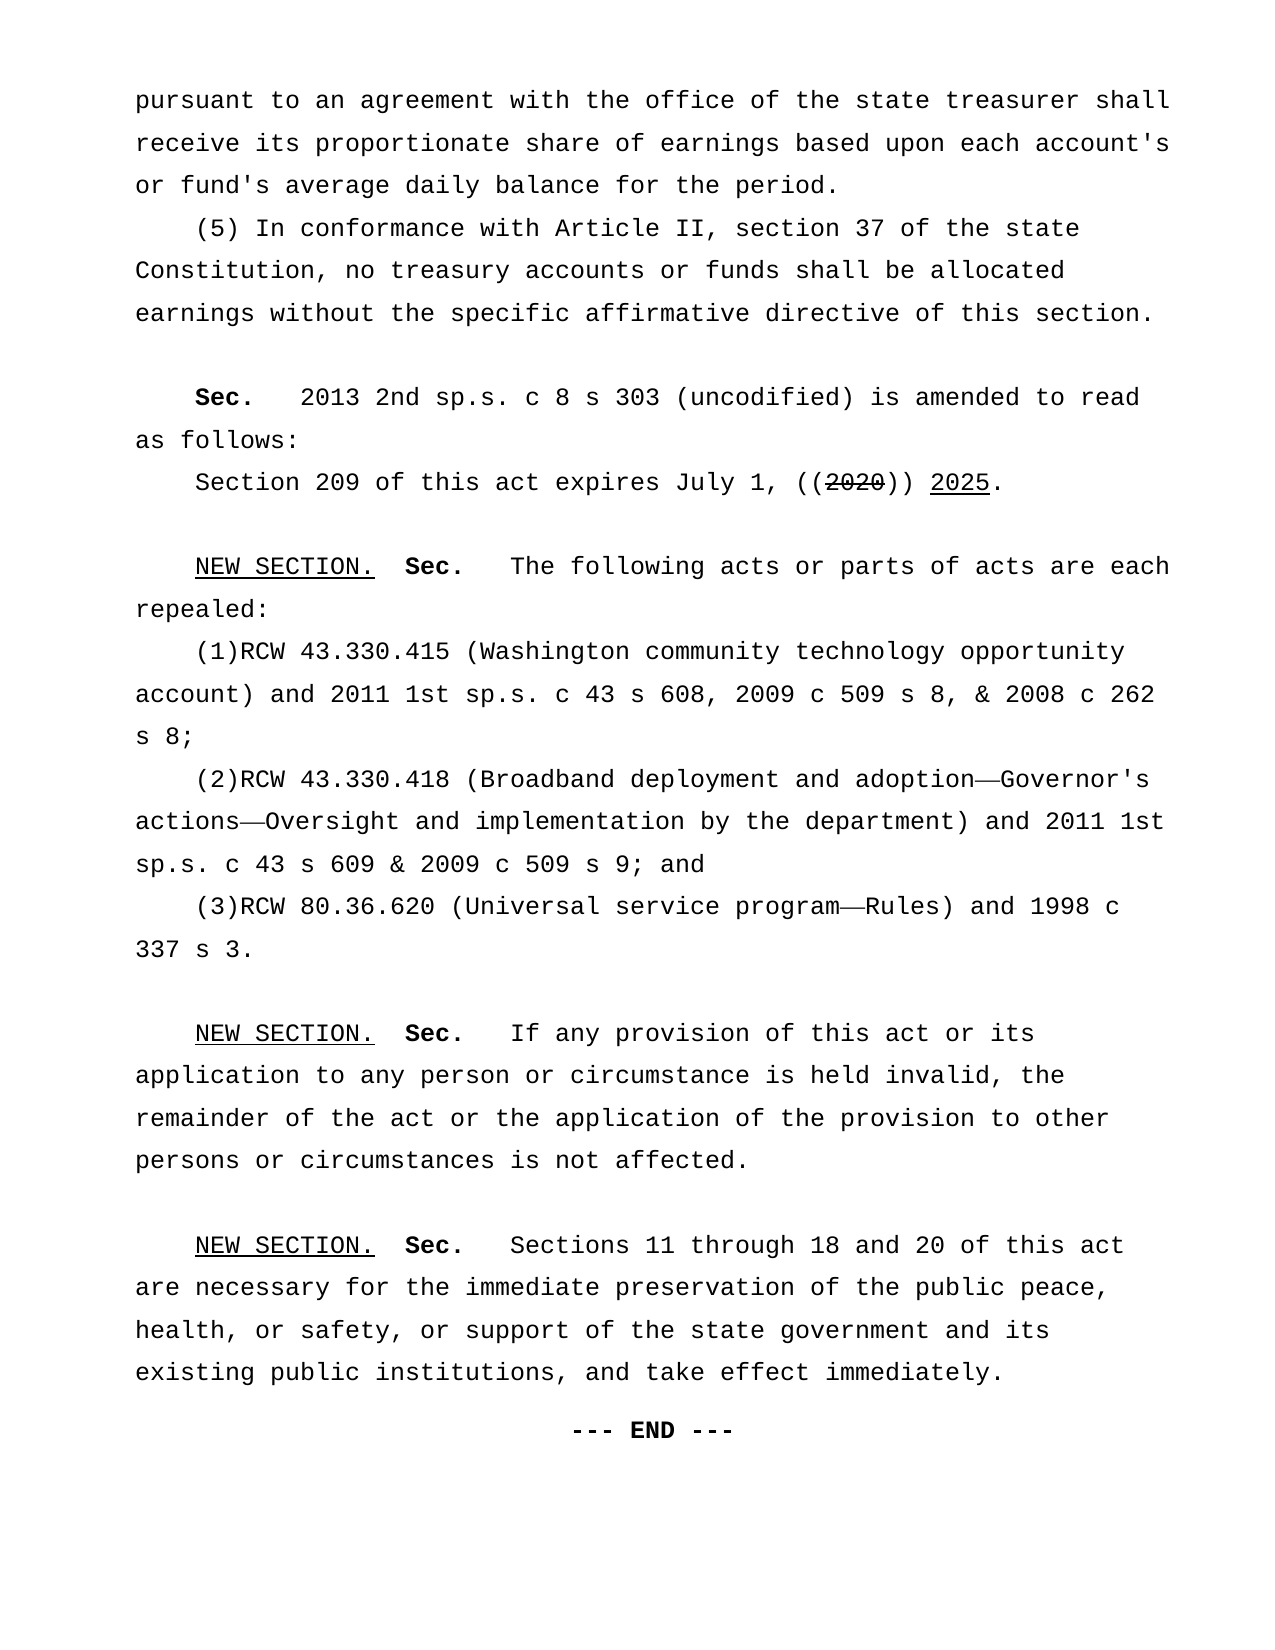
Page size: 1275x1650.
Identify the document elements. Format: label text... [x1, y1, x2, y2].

text --- END --- [135, 1417, 1170, 1446]
text NEW SECTION. Sec. The following acts or parts of acts are each repealed: [135, 541, 1170, 626]
text (3)RCW 80.36.620 (Universal service program—Rules) and 1998 c 337 s 3. [135, 881, 1170, 966]
text (2)RCW 43.330.418 (Broadband deployment and adoption—Governor's actions—Oversight and implementation by the department) and 2011 1st sp.s. c 43 s 609 & 2009 c 509 s 9; and [135, 753, 1170, 881]
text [135, 75, 1170, 202]
text Sec. 2013 2nd sp.s. c 8 s 303 (uncodified) is amended to read as follows: [135, 372, 1170, 457]
text (5) In conformance with Article II, section 37 of the state Constitution, no treasury accounts or funds shall be allocated earnings without the specific affirmative directive of this section. [135, 202, 1170, 330]
text Section 209 of this act expires July 1, ((2020)) 2025. [135, 457, 1170, 499]
text (1)RCW 43.330.415 (Washington community technology opportunity account) and 2011 1st sp.s. c 43 s 608, 2009 c 509 s 8, & 2008 c 262 s 8; [135, 626, 1170, 753]
text NEW SECTION. Sec. If any provision of this act or its application to any person or circumstance is held invalid, the remainder of the act or the application of the provision to other persons or circumstances is not affected. [135, 1007, 1170, 1177]
text NEW SECTION. Sec. Sections 11 through 18 and 20 of this act are necessary for the immediate preservation of the public peace, health, or safety, or support of the state government and its existing public institutions, and take effect immediately. [135, 1219, 1170, 1389]
